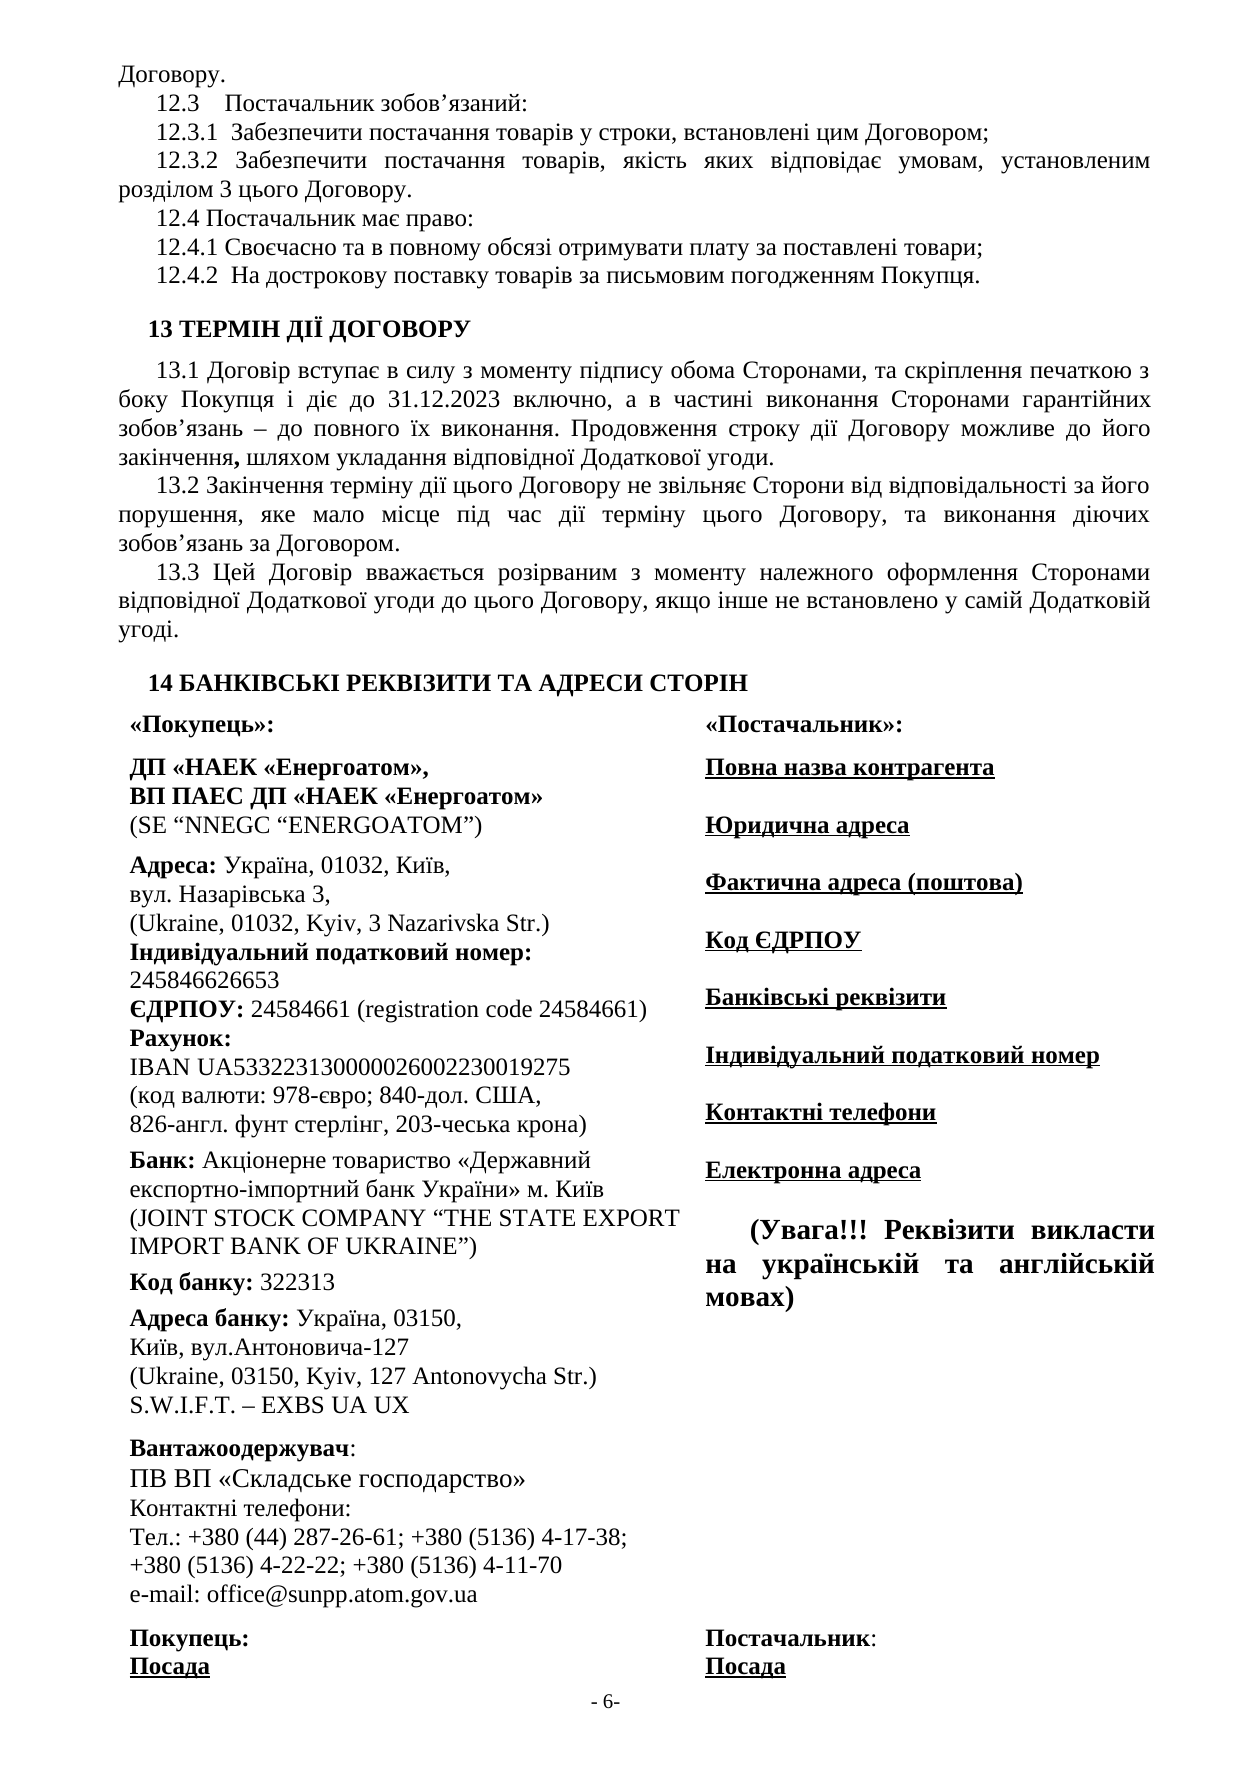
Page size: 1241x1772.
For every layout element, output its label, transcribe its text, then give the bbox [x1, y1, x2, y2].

text 13.2 Закінчення терміну дії цього Договору не звільняє Сторони від відповідальності за його порушення, яке мало місце під час дії терміну цього Договору, та виконання діючих зобов’язань за Договором. [118, 470, 1152, 557]
list На дострокову поставку товарів за письмовим погодженням Покупця. [156, 260, 1152, 289]
text 12.3.2 Забезпечити постачання товарів, якість яких відповідає умовам, установленим розділом 3 цього Договору. [118, 145, 1152, 203]
text 12.4 Постачальник має право: [118, 203, 1152, 232]
text 14 БАНКІВСЬКІ РЕКВІЗИТИ ТА АДРЕСИ СТОРІН [118, 668, 1152, 697]
text 13 ТЕРМІН ДІЇ ДОГОВОРУ [118, 314, 1152, 343]
text 12.4.1 Своєчасно та в повному обсязі отримувати плату за поставлені товари; [118, 232, 1152, 260]
text 12.3 Постачальник зобов’язаний: [118, 88, 1152, 117]
text 12.3.1 Забезпечити постачання товарів у строки, встановлені цим Договором; [118, 117, 1152, 145]
table_cell Повна назва контрагента Юридична адреса Фактична адреса (поштова) Код ЄДРПОУ Банківські реквізити Індивідуальний податковий номер Контактні телефони Електронна адреса (Увага!!! Реквізити викласти на українській та англійській мовах) [694, 752, 1167, 1623]
table_header «Покупець»: [118, 709, 694, 752]
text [118, 59, 1152, 88]
text 13.3 Цей Договір вважається розірваним з моменту належного оформлення Сторонами відповідної Додаткової угоди до цього Договору, якщо інше не встановлено у самій Додатковій угоді. [118, 557, 1152, 643]
table_cell ДП «НАЕК «Енергоатом», ВП ПАЕС ДП «НАЕК «Енергоатом» (SE “NNEGC “ENERGOATOM”) Адреса: Україна, 01032, Київ, вул. Назарівська 3, (Ukraine, 01032, Kyiv, 3 Nazarivska Str.) Індивідуальний податковий номер: 245846626653 ЄДРПОУ: 24584661 (registration code 24584661) Рахунок: IBAN UA533223130000026002230019275 (код валюти: 978-євро; 840-дол. США, 826-англ. фунт стерлінг, 203-чеська крона) Банк: Акціонерне товариство «Державний експортно-імпортний банк України» м. Київ (JOINT STOCK COMPANY “THE STATE EXPORT IMPORT BANK OF UKRAINE”) Код банку: 322313 Адреса банку: Україна, 03150, Київ, вул.Антоновича-127 (Ukraine, 03150, Kyiv, 127 Antonovycha Str.) S.W.I.F.T. – EXBS UA UX Вантажоодержувач: ПВ ВП «Складське господарство» Контактні телефони: Тел.: +380 (44) 287-26-61; +380 (5136) 4-17-38; +380 (5136) 4-22-22; +380 (5136) 4-11-70 e-mail: office@sunpp.atom.gov.ua [118, 752, 694, 1623]
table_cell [118, 1623, 694, 1689]
table_header «Постачальник»: [694, 709, 1167, 752]
text 13.1 Договір вступає в силу з моменту підпису обома Сторонами, та скріплення печаткою з боку Покупця і діє до 31.12.2023 включно, а в частині виконання Сторонами гарантійних зобов’язань – до повного їх виконання. Продовження строку дії Договору можливе до його закінчення, шляхом укладання відповідної Додаткової угоди. [118, 355, 1152, 470]
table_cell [694, 1623, 1167, 1689]
